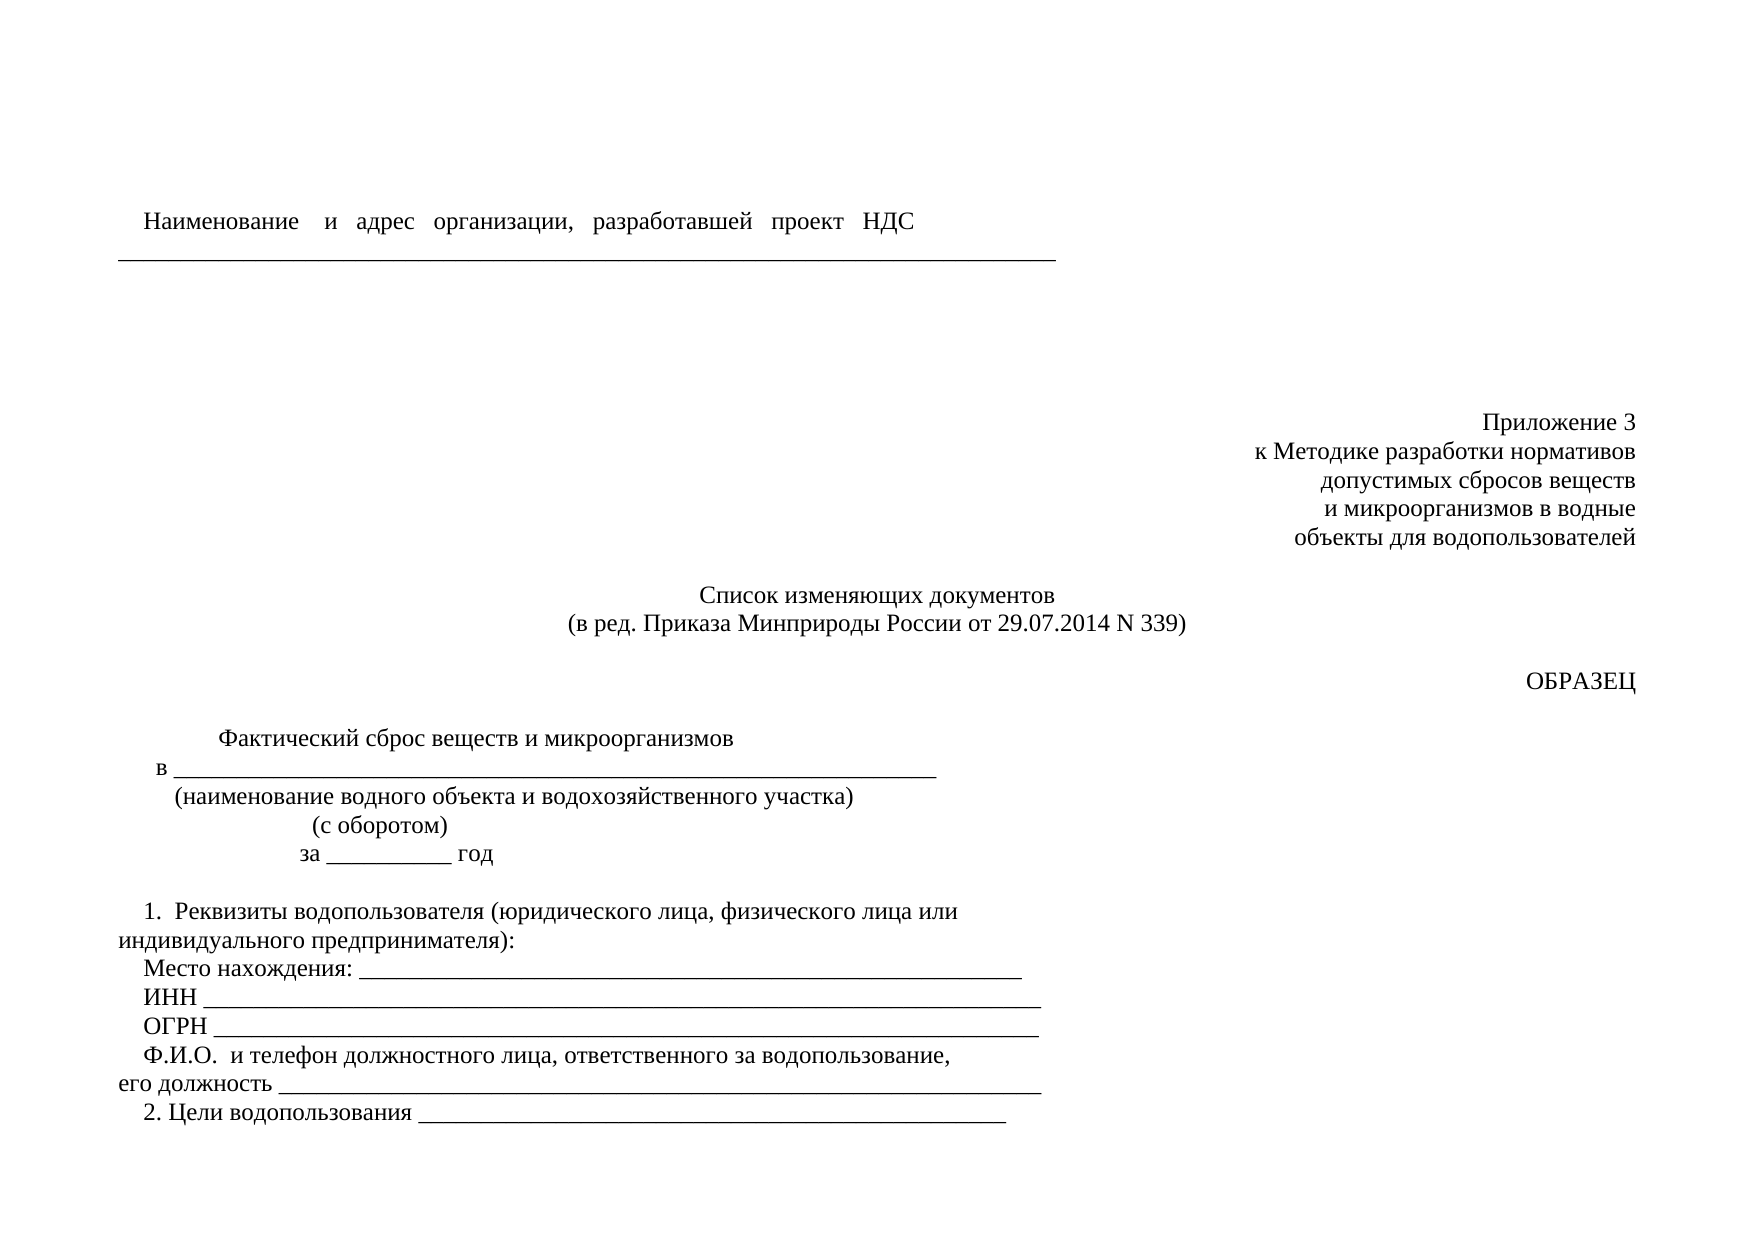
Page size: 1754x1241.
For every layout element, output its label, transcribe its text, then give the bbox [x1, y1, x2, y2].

text ОБРАЗЕЦ [118, 666, 1636, 695]
text Место нахождения: _____________________________________________________ [118, 953, 1636, 982]
text 1. Реквизиты водопользователя (юридического лица, физического лица или [118, 896, 1636, 925]
text ОГРН __________________________________________________________________ [118, 1011, 1636, 1040]
text индивидуального предпринимателя): [118, 925, 1636, 953]
text ИНН ___________________________________________________________________ [118, 982, 1636, 1011]
text Ф.И.О. и телефон должностного лица, ответственного за водопользование, [118, 1040, 1636, 1068]
text Наименование и адрес организации, разработавшей проект НДС [118, 206, 1636, 235]
text (с оборотом) [118, 810, 1636, 838]
text к Методике разработки нормативов [118, 436, 1636, 465]
text Список изменяющих документов [118, 580, 1636, 608]
text (в ред. Приказа Минприроды России от 29.07.2014 N 339) [118, 608, 1636, 637]
text Приложение 3 [118, 407, 1636, 436]
text и микроорганизмов в водные [118, 493, 1636, 522]
text в _____________________________________________________________ [118, 752, 1636, 781]
text ___________________________________________________________________________ [118, 235, 1636, 263]
text допустимых сбросов веществ [118, 465, 1636, 493]
text его должность _____________________________________________________________ [118, 1068, 1636, 1097]
text Фактический сброс веществ и микроорганизмов [118, 723, 1636, 752]
text объекты для водопользователей [118, 522, 1636, 551]
text за __________ год [118, 838, 1636, 867]
text (наименование водного объекта и водохозяйственного участка) [118, 781, 1636, 810]
text 2. Цели водопользования _______________________________________________ [118, 1097, 1636, 1126]
